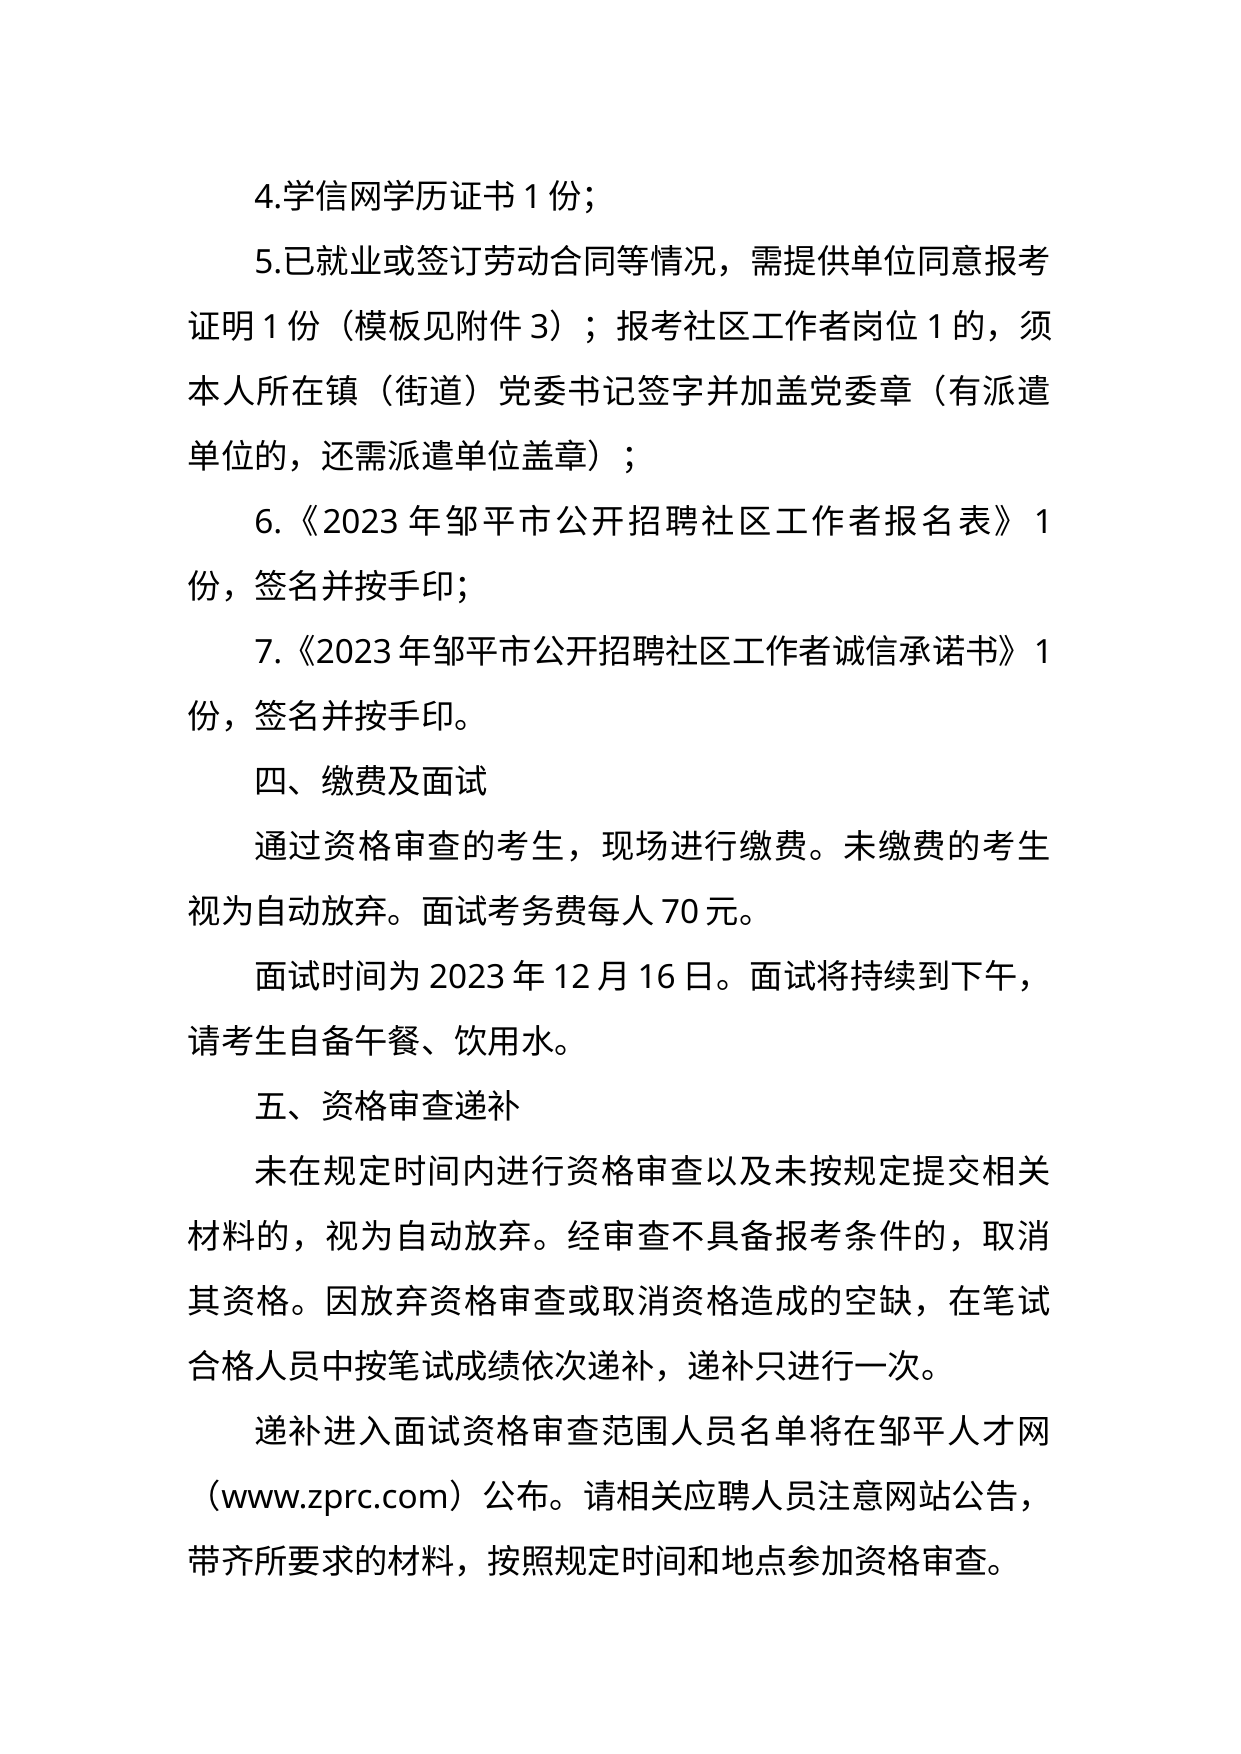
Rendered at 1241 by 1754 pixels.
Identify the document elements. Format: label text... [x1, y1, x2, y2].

list 6.《2023年邹平市公开招聘社区工作者报名表》1份，签名并按手印； [187, 487, 1053, 617]
list 7.《2023年邹平市公开招聘社区工作者诚信承诺书》1份，签名并按手印。 [187, 617, 1053, 747]
list 4.学信网学历证书1份； [187, 162, 1053, 227]
list 面试时间为2023年12月16日。面试将持续到下午，请考生自备午餐、饮用水。 [187, 942, 1053, 1072]
list 四、缴费及面试 [187, 747, 1053, 812]
list 5.已就业或签订劳动合同等情况，需提供单位同意报考证明1份（模板见附件3）；报考社区工作者岗位1的，须本人所在镇（街道）党委书记签字并加盖党委章（有派遣单位的，还需派遣单位盖章）； [187, 227, 1053, 487]
list 未在规定时间内进行资格审查以及未按规定提交相关材料的，视为自动放弃。经审查不具备报考条件的，取消其资格。因放弃资格审查或取消资格造成的空缺，在笔试合格人员中按笔试成绩依次递补，递补只进行一次。 [187, 1137, 1053, 1397]
list 五、资格审查递补 [187, 1072, 1053, 1137]
list 通过资格审查的考生，现场进行缴费。未缴费的考生视为自动放弃。面试考务费每人70元。 [187, 812, 1053, 942]
list 递补进入面试资格审查范围人员名单将在邹平人才网（www.zprc.com）公布。请相关应聘人员注意网站公告，带齐所要求的材料，按照规定时间和地点参加资格审查。 [187, 1397, 1053, 1592]
